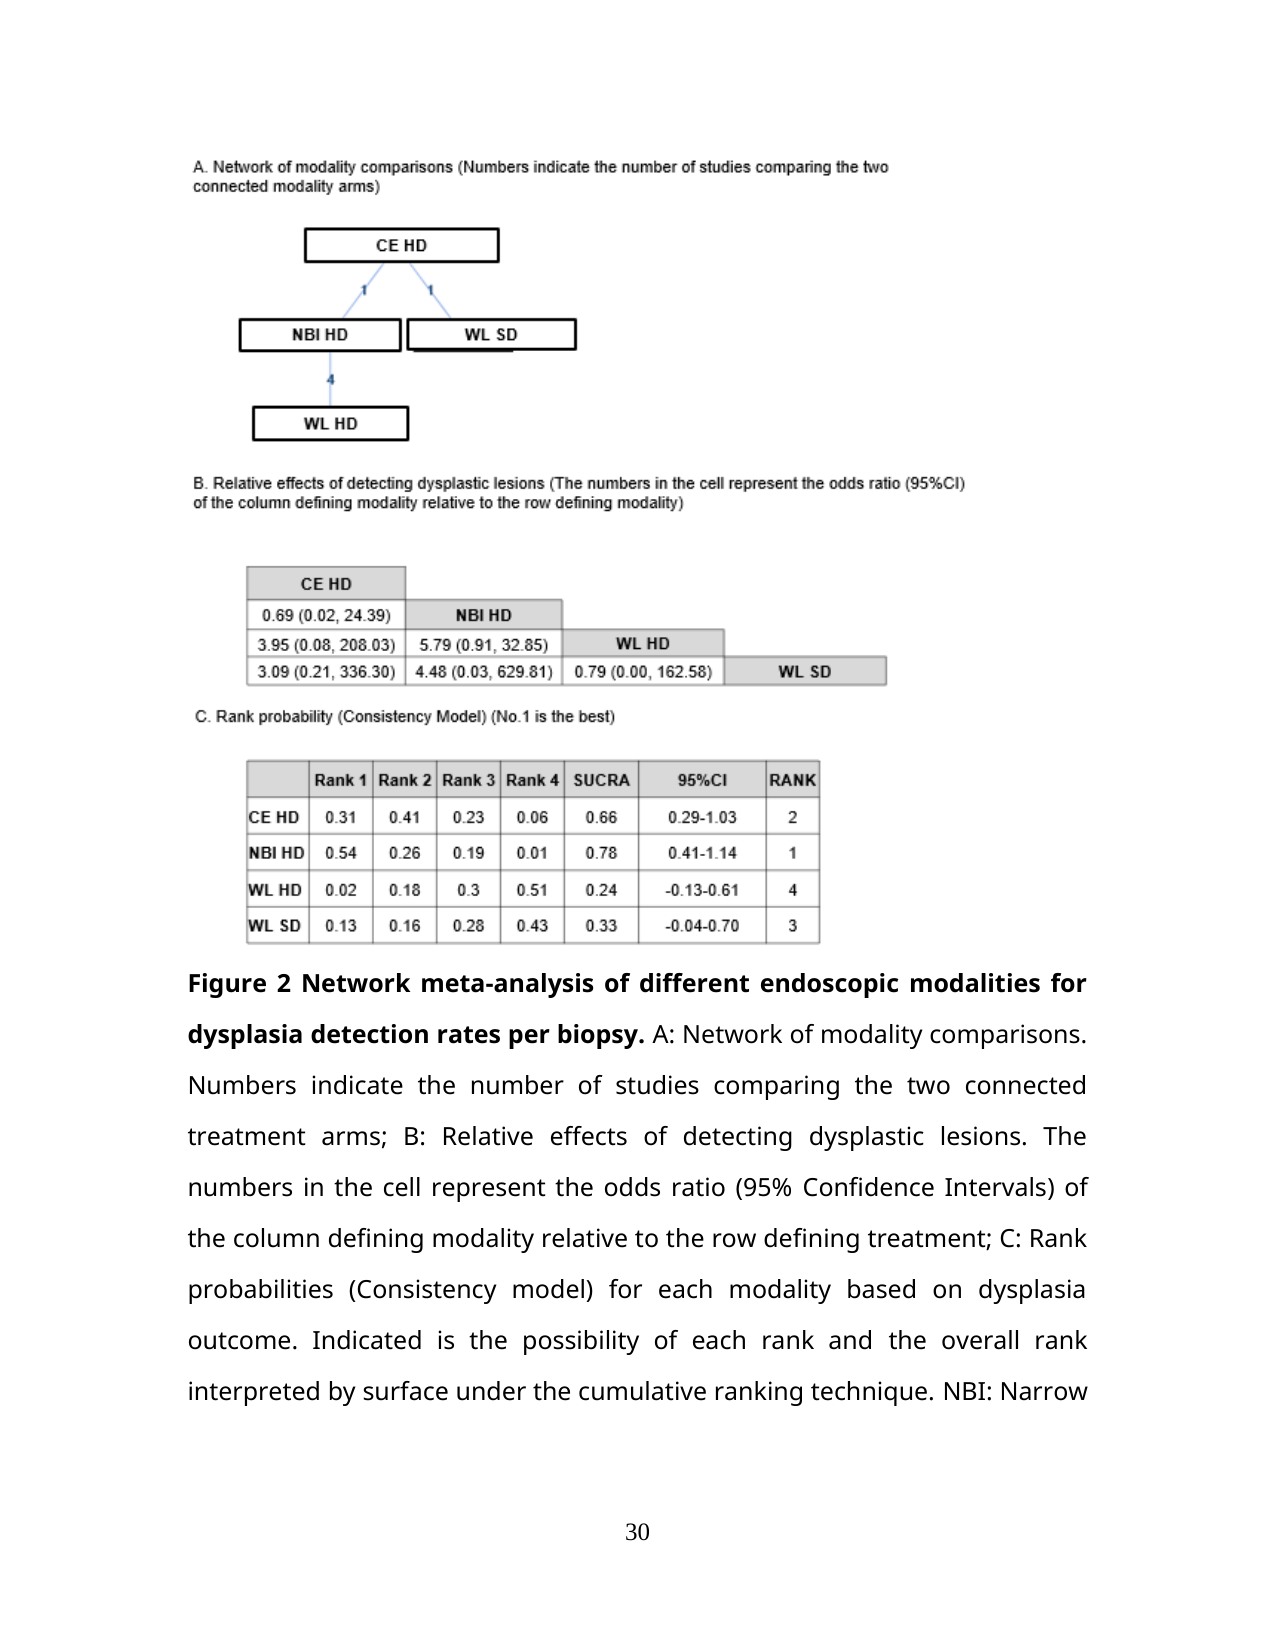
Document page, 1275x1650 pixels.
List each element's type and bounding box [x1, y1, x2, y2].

picture [187, 150, 969, 951]
text [187, 965, 1088, 1408]
